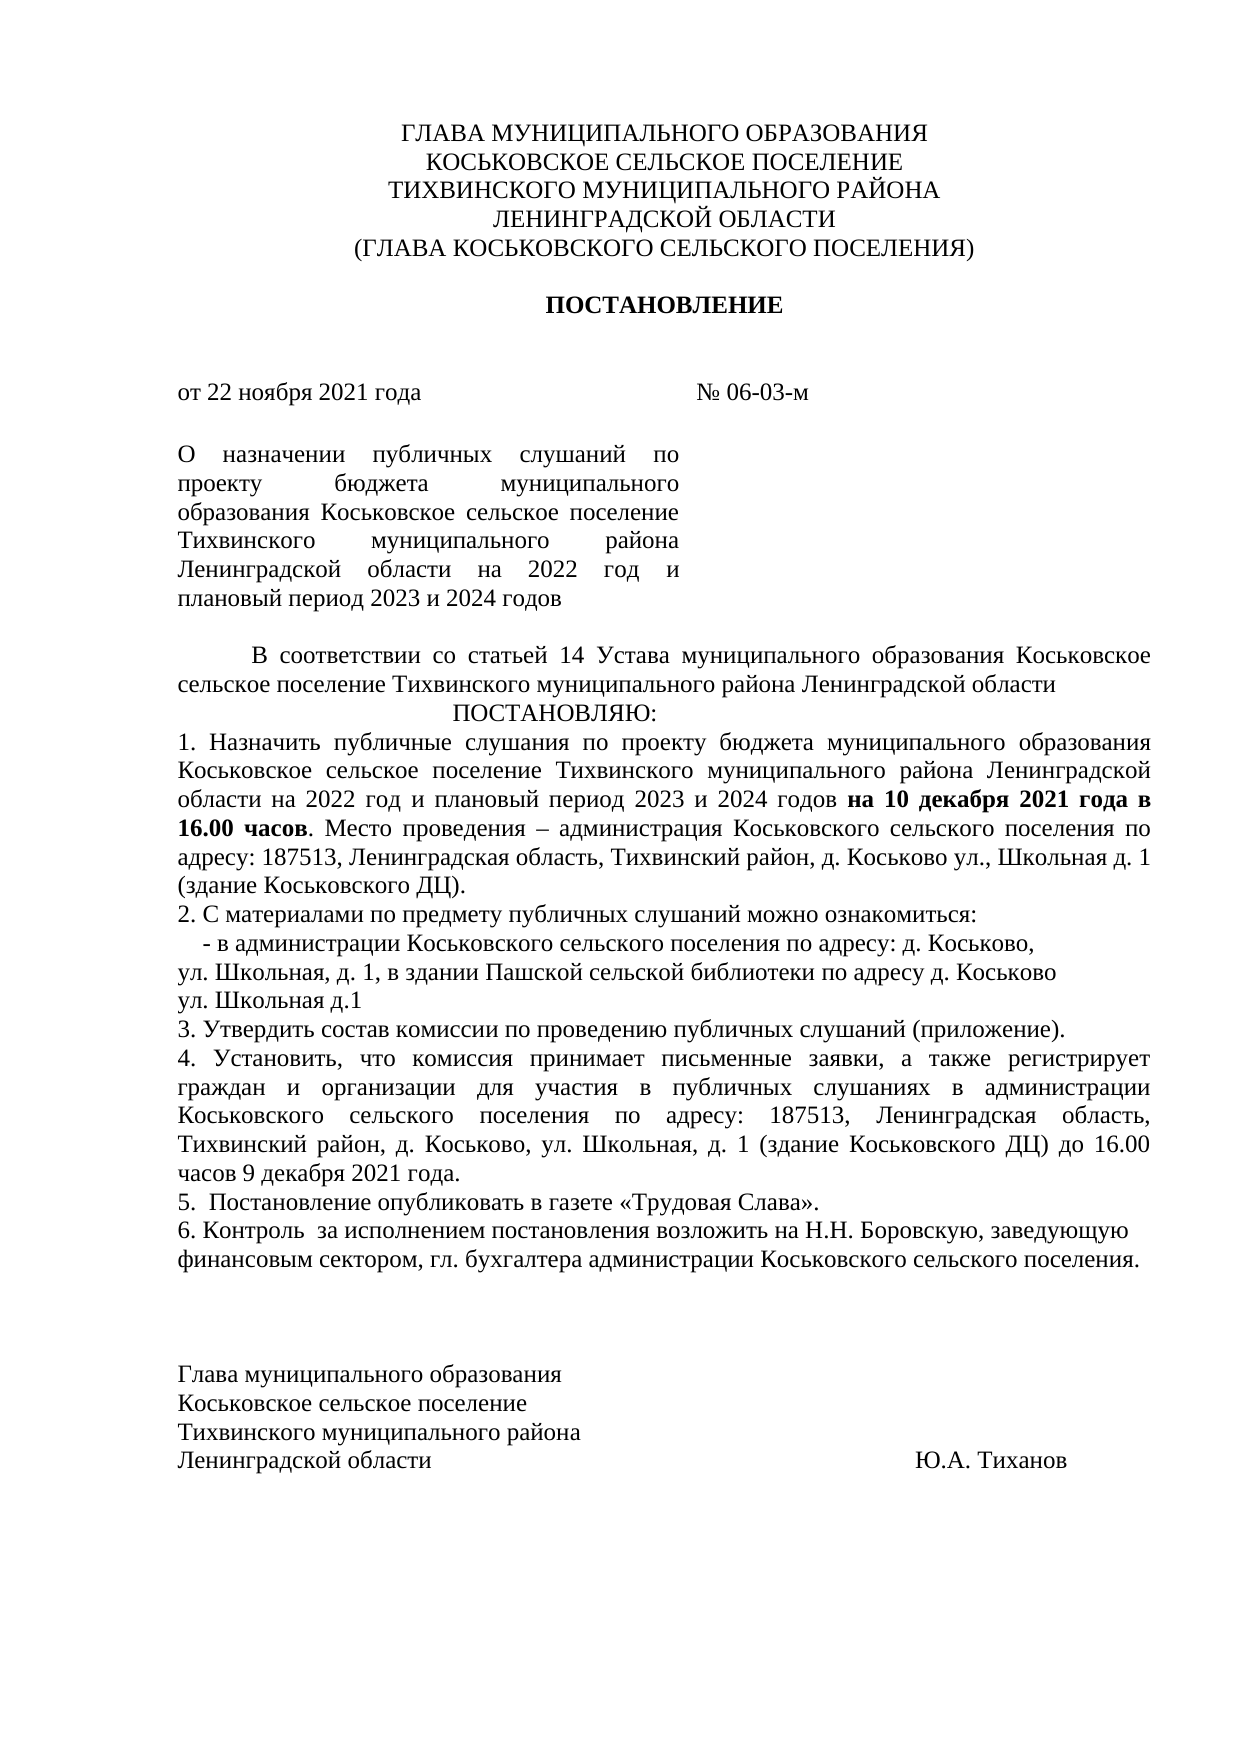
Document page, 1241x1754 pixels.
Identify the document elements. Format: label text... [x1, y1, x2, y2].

text 1. Назначить публичные слушания по проекту бюджета муниципального образования Коськовское сельское поселение Тихвинского муниципального района Ленинградской области на 2022 год и плановый период 2023 и 2024 годов на 10 декабря 2021 года в 16.00 часов. Место проведения – администрация Коськовского сельского поселения по адресу: 187513, Ленинградская область, Тихвинский район, д. Коськово ул., Школьная д. 1 (здание Коськовского ДЦ). [177, 727, 1152, 899]
text ГЛАВА МУНИЦИПАЛЬНОГО ОБРАЗОВАНИЯ [177, 118, 1152, 147]
text Глава муниципального образования [177, 1359, 1152, 1388]
text КОСЬКОВСКОЕ СЕЛЬСКОЕ ПОСЕЛЕНИЕ [177, 147, 1152, 176]
text Ленинградской области Ю.А. Тиханов [177, 1445, 1152, 1474]
text от 22 ноября 2021 года № 06-03-м [177, 377, 1152, 406]
text ЛЕНИНГРАДСКОЙ ОБЛАСТИ [177, 204, 1152, 233]
text 2. С материалами по предмету публичных слушаний можно ознакомиться: [177, 899, 1152, 928]
text ПОСТАНОВЛЯЮ: [177, 698, 1152, 727]
text В соответствии со статьей 14 Устава муниципального образования Коськовское сельское поселение Тихвинского муниципального района Ленинградской области [177, 640, 1152, 698]
text - в администрации Коськовского сельского поселения по адресу: д. Коськово, ул. Школьная, д. 1, в здании Пашской сельской библиотеки по адресу д. Коськово [177, 928, 1152, 985]
text О назначении публичных слушаний по проекту бюджета муниципального образования Коськовское сельское поселение Тихвинского муниципального района Ленинградской области на 2022 год и плановый период 2023 и 2024 годов [177, 439, 679, 612]
text 3. Утвердить состав комиссии по проведению публичных слушаний (приложение). [177, 1014, 1152, 1043]
text ул. Школьная д.1 [177, 985, 1152, 1014]
text ТИХВИНСКОГО МУНИЦИПАЛЬНОГО РАЙОНА [177, 176, 1152, 204]
text 4. Установить, что комиссия принимает письменные заявки, а также регистрирует граждан и организации для участия в публичных слушаниях в администрации Коськовского сельского поселения по адресу: 187513, Ленинградская область, Тихвинский район, д. Коськово, ул. Школьная, д. 1 (здание Коськовского ДЦ) до 16.00 часов 9 декабря 2021 года. [177, 1043, 1152, 1187]
text ПОСТАНОВЛЕНИЕ [177, 291, 1152, 319]
text 6. Контроль за исполнением постановления возложить на Н.Н. Боровскую, заведующую финансовым сектором, гл. бухгалтера администрации Коськовского сельского поселения. [177, 1215, 1152, 1273]
text Коськовское сельское поселение [177, 1388, 1152, 1417]
text (ГЛАВА КОСЬКОВСКОГО СЕЛЬСКОГО ПОСЕЛЕНИЯ) [177, 233, 1152, 262]
text 5. Постановление опубликовать в газете «Трудовая Слава». [177, 1187, 1152, 1215]
text Тихвинского муниципального района [177, 1417, 1152, 1445]
